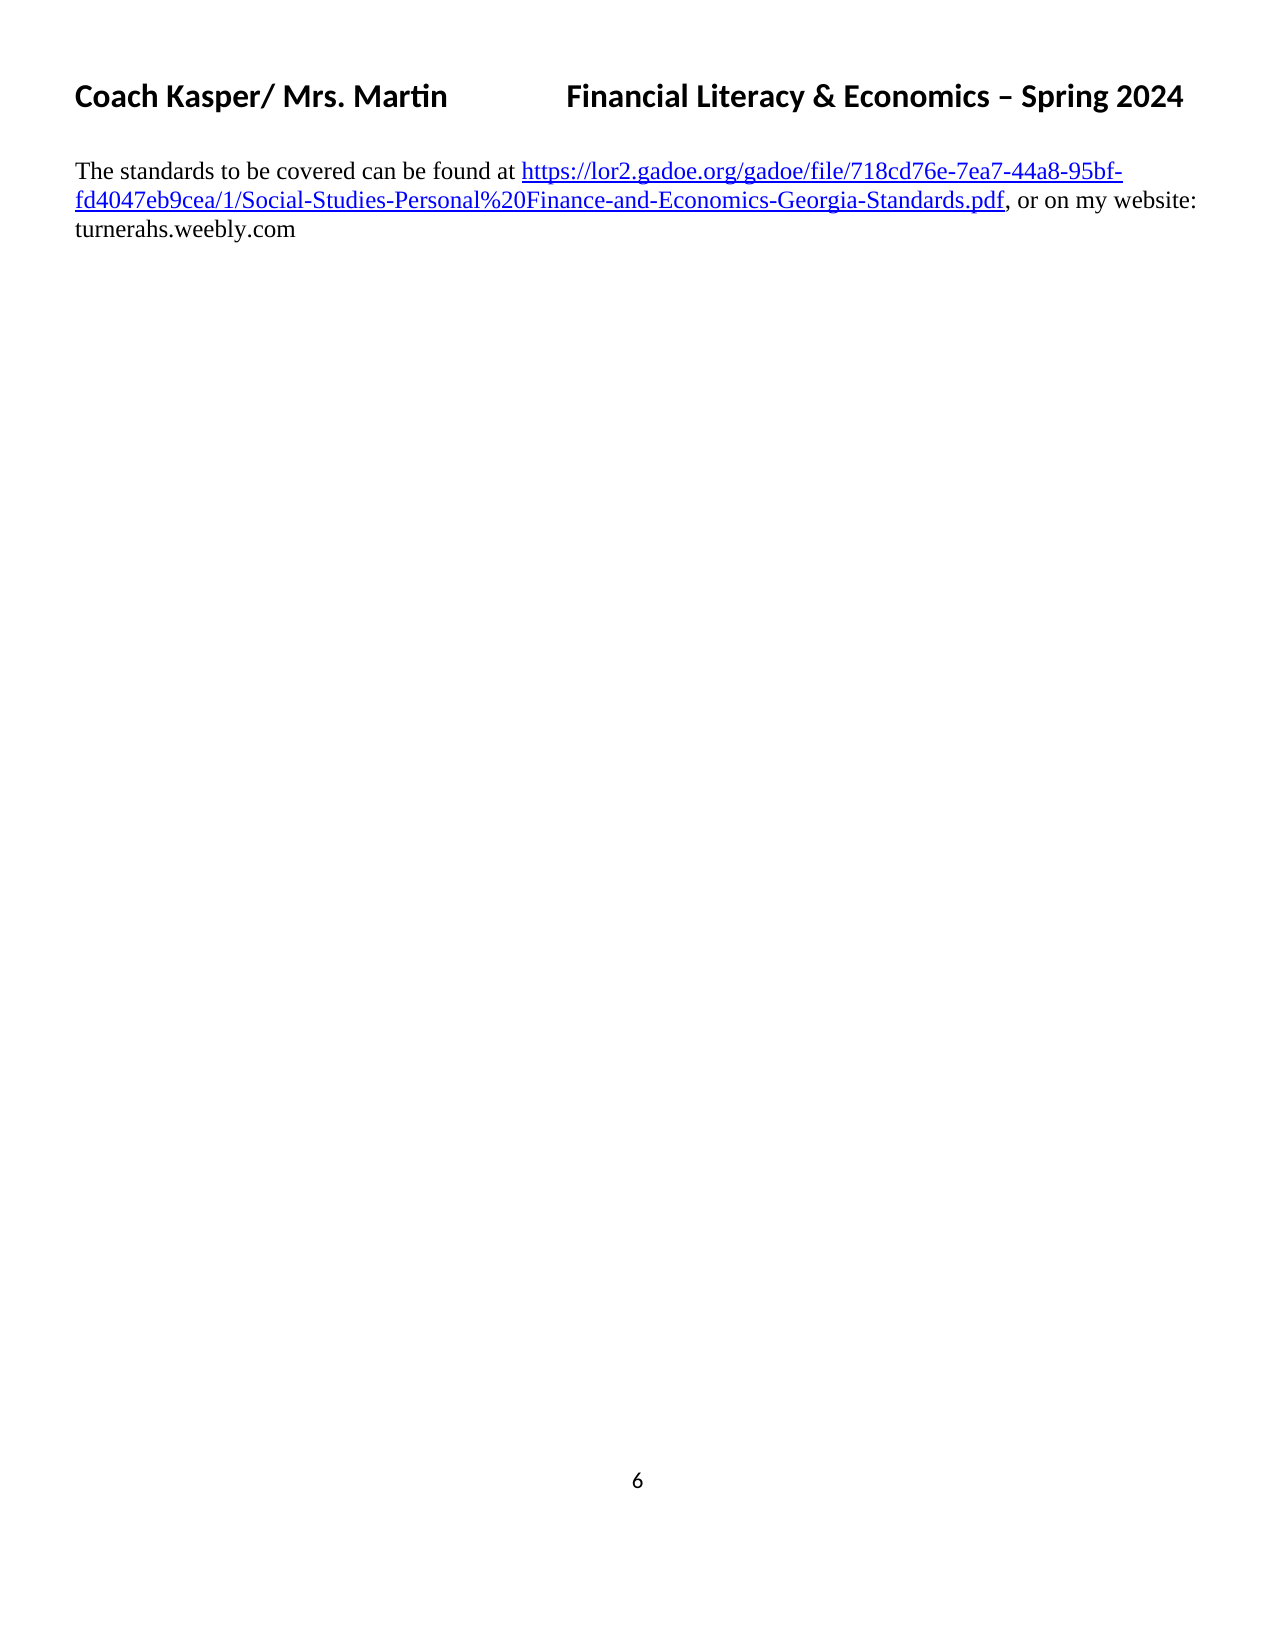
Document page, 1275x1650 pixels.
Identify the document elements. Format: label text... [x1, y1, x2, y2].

text The standards to be covered can be found at https://lor2.gadoe.org/gadoe/file/718cd76e-7ea7-44a8-95bf-fd4047eb9cea/1/Social-Studies-Personal%20Finance-and-Economics-Georgia-Standards.pdf, or on my website: turnerahs.weebly.com [75, 156, 1200, 243]
